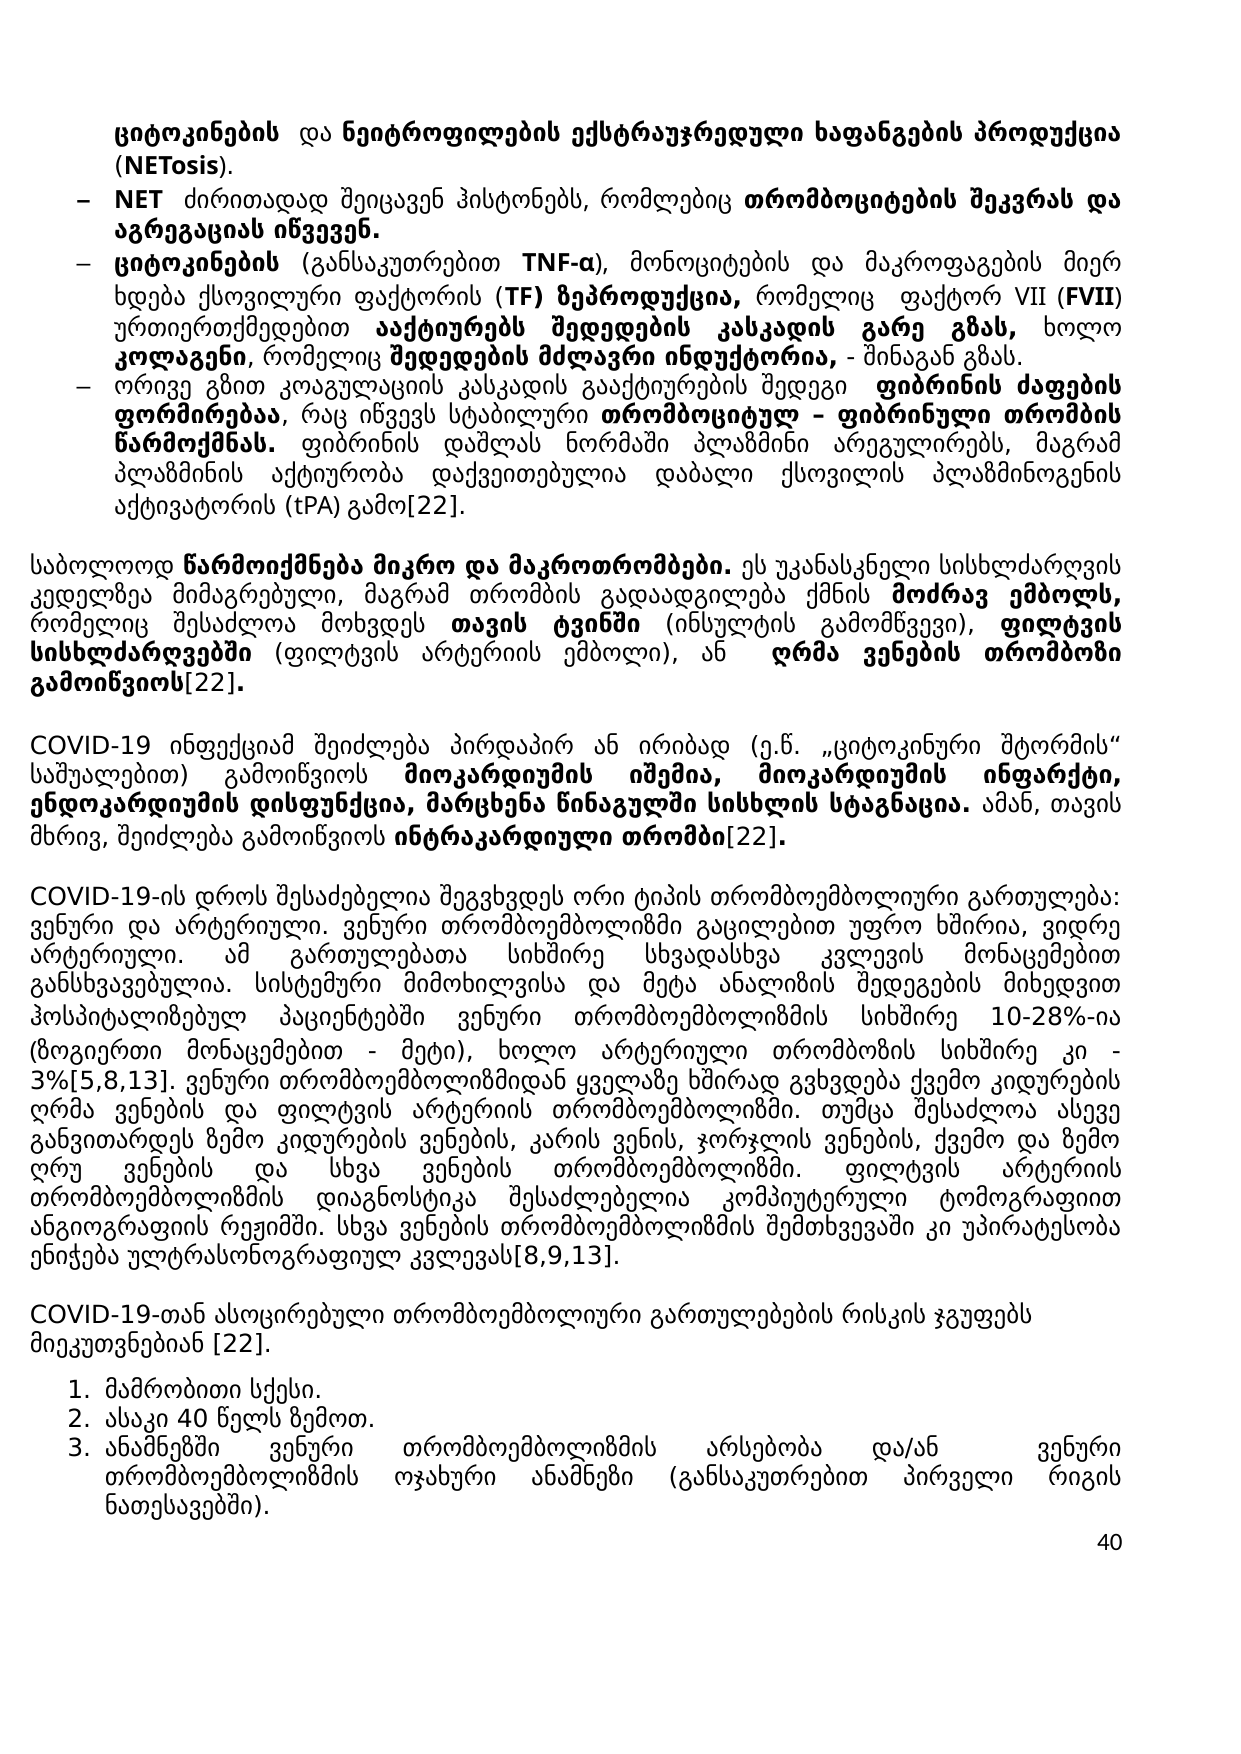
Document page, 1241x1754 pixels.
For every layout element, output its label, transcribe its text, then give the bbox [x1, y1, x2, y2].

list NET ძირითადად შეიცავენ ჰისტონებს, რომლებიც თრომბოციტების შეკვრას და აგრეგაციას იწვევენ. [76, 181, 1122, 244]
list ორივე გზით კოაგულაციის კასკადის გააქტიურების შედეგი ფიბრინის ძაფების ფორმირებაა, რაც იწვევს სტაბილური თრომბოციტულ – ფიბრინული თრომბის წარმოქმნას. ფიბრინის დაშლას ნორმაში პლაზმინი არეგულირებს, მაგრამ პლაზმინის აქტიურობა დაქვეითებულია დაბალი ქსოვილის პლაზმინოგენის აქტივატორის (tPA) გამო. [76, 371, 1122, 522]
list ასაკი 40 წელს ზემოთ. [67, 1404, 1122, 1433]
text საბოლოოდ წარმოიქმნება მიკრო და მაკროთრომბები. ეს უკანასკნელი სისხლძარღვის კედელზეა მიმაგრებული, მაგრამ თრომბის გადაადგილება ქმნის მოძრავ ემბოლს, რომელიც შესაძლოა მოხვდეს თავის ტვინში (ინსულტის გამომწვევი), ფილტვის სისხლძარღვებში (ფილტვის არტერიის ემბოლი), ან ღრმა ვენების თრომბოზი გამოიწვიოს. [29, 551, 1122, 697]
list ციტოკინების (განსაკუთრებით TNF-α), მონოციტების და მაკროფაგების მიერ ხდება ქსოვილური ფაქტორის (TF) ზეპროდუქცია, რომელიც ფაქტორ VII (FVII) ურთიერთქმედებით ააქტიურებს შედედების კასკადის გარე გზას, ხოლო კოლაგენი, რომელიც შედედების მძლავრი ინდუქტორია, - შინაგან გზას. [76, 244, 1122, 371]
list მამრობითი სქესი. [67, 1375, 1122, 1404]
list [76, 118, 1122, 181]
text COVID-19 ინფექციამ შეიძლება პირდაპირ ან ირიბად (ე.წ. „ციტოკინური შტორმის“ საშუალებით) გამოიწვიოს მიოკარდიუმის იშემია, მიოკარდიუმის ინფარქტი, ენდოკარდიუმის დისფუნქცია, მარცხენა წინაგულში სისხლის სტაგნაცია. ამან, თავის მხრივ, შეიძლება გამოიწვიოს ინტრაკარდიული თრომბი. [29, 731, 1122, 853]
list ანამნეზში ვენური თრომბოემბოლიზმის არსებობა და/ან ვენური თრომბოემბოლიზმის ოჯახური ანამნეზი (განსაკუთრებით პირველი რიგის ნათესავებში). [67, 1433, 1122, 1521]
text COVID-19-თან ასოცირებული თრომბოემბოლიური გართულებების რისკის ჯგუფებს მიეკუთვნებიან . [29, 1300, 1122, 1358]
text COVID-19-ის დროს შესაძებელია შეგვხვდეს ორი ტიპის თრომბოემბოლიური გართულება: ვენური და არტერიული. ვენური თრომბოემბოლიზმი გაცილებით უფრო ხშირია, ვიდრე არტერიული. ამ გართულებათა სიხშირე სხვადასხვა კვლევის მონაცემებით განსხვავებულია. სისტემური მიმოხილვისა და მეტა ანალიზის შედეგების მიხედვით ჰოსპიტალიზებულ პაციენტებში ვენური თრომბოემბოლიზმის სიხშირე 10-28%-ია (ზოგიერთი მონაცემებით - მეტი), ხოლო არტერიული თრომბოზის სიხშირე კი - 3%. ვენური თრომბოემბოლიზმიდან ყველაზე ხშირად გვხვდება ქვემო კიდურების ღრმა ვენების და ფილტვის არტერიის თრომბოემბოლიზმი. თუმცა შესაძლოა ასევე განვითარდეს ზემო კიდურების ვენების, კარის ვენის, ჯორჯლის ვენების, ქვემო და ზემო ღრუ ვენების და სხვა ვენების თრომბოემბოლიზმი. ფილტვის არტერიის თრომბოემბოლიზმის დიაგნოსტიკა შესაძლებელია კომპიუტერული ტომოგრაფიით ანგიოგრაფიის რეჟიმში. სხვა ვენების თრომბოემბოლიზმის შემთხვევაში კი უპირატესობა ენიჭება ულტრასონოგრაფიულ კვლევას. [29, 882, 1122, 1271]
